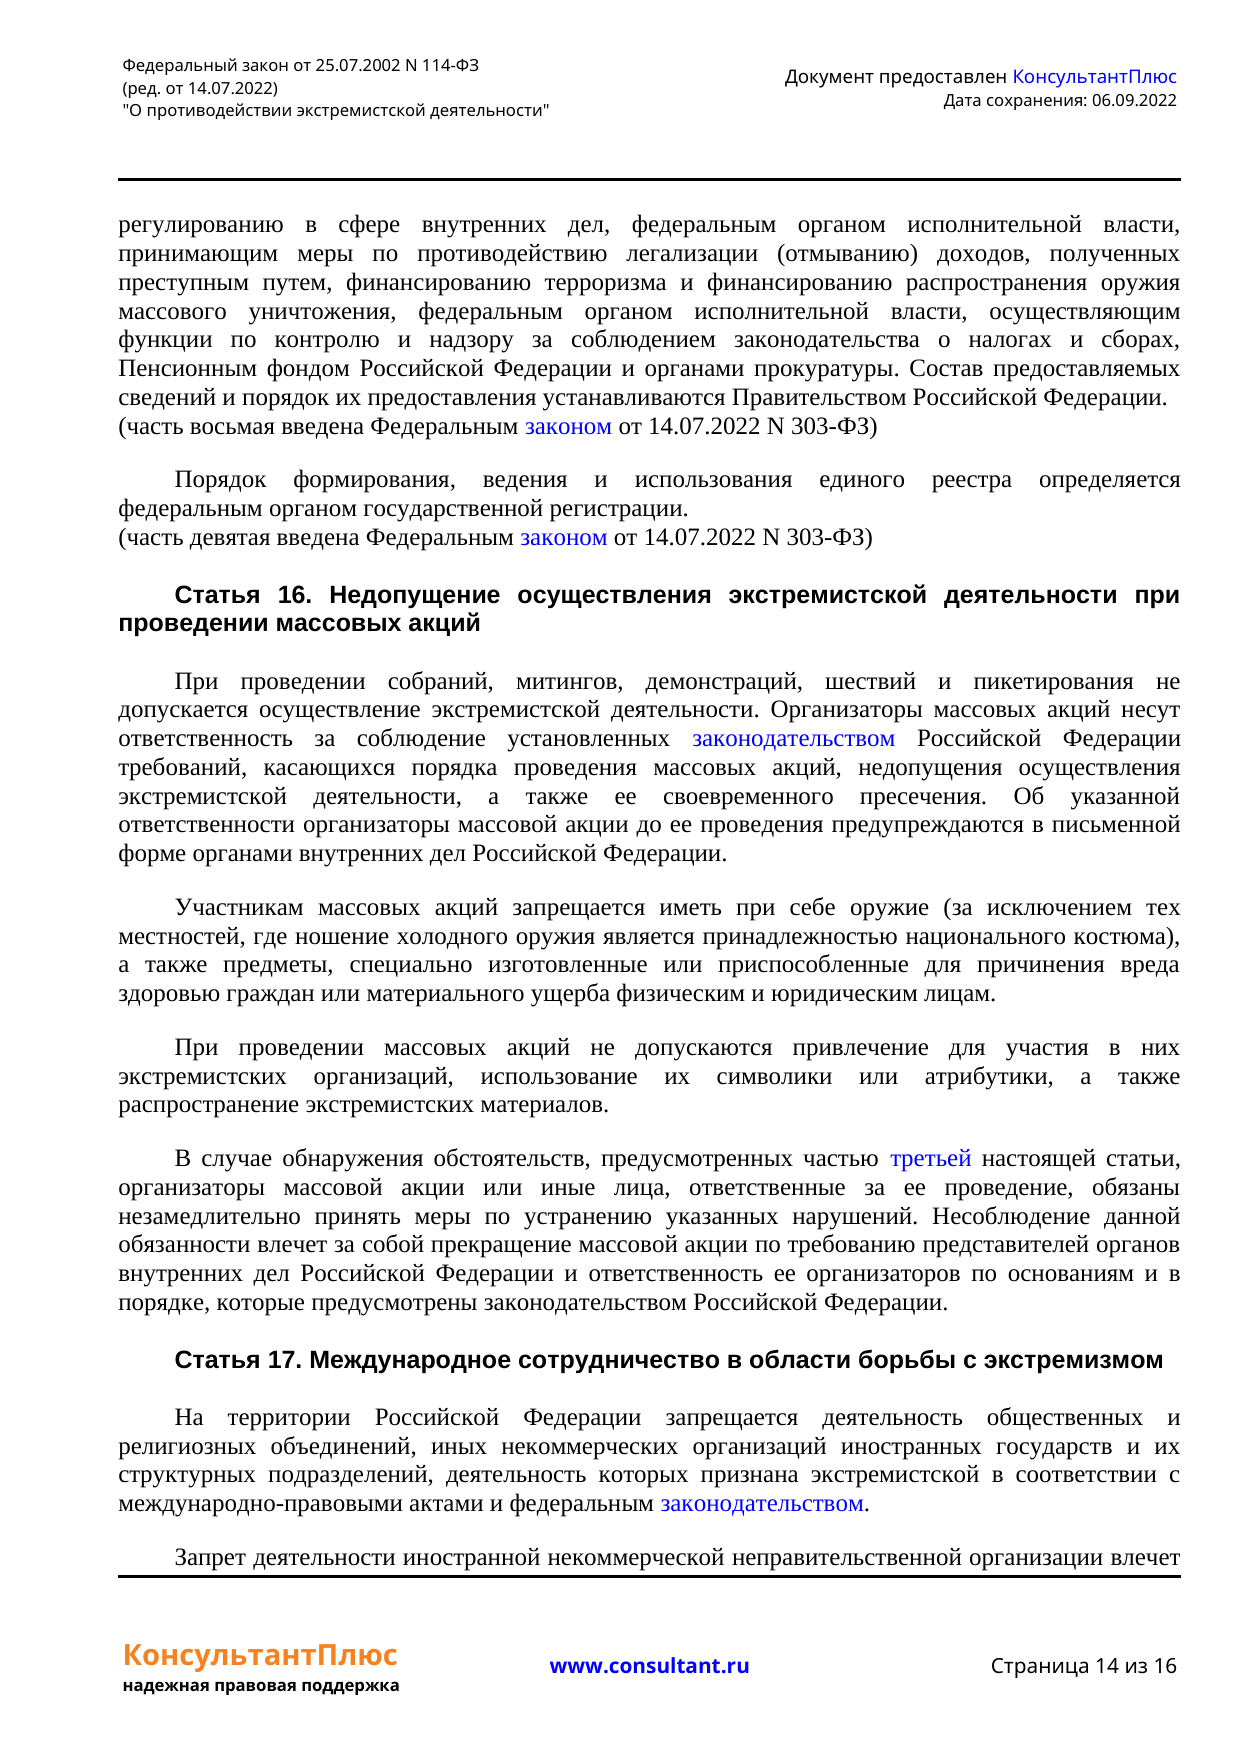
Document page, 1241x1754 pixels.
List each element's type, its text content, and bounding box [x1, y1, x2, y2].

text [118, 209, 1181, 411]
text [118, 1542, 1181, 1571]
text При проведении массовых акций не допускаются привлечение для участия в них экстремистских организаций, использование их символики или атрибутики, а также распространение экстремистских материалов. [118, 1032, 1181, 1118]
text На территории Российской Федерации запрещается деятельность общественных и религиозных объединений, иных некоммерческих организаций иностранных государств и их структурных подразделений, деятельность которых признана экстремистской в соответствии с международно-правовыми актами и федеральным законодательством. [118, 1402, 1181, 1517]
title Статья 17. Международное сотрудничество в области борьбы с экстремизмом [118, 1344, 1181, 1373]
text В случае обнаружения обстоятельств, предусмотренных частью третьей настоящей статьи, организаторы массовой акции или иные лица, ответственные за ее проведение, обязаны незамедлительно принять меры по устранению указанных нарушений. Несоблюдение данной обязанности влечет за собой прекращение массовой акции по требованию представителей органов внутренних дел Российской Федерации и ответственность ее организаторов по основаниям и в порядке, которые предусмотрены законодательством Российской Федерации. [118, 1143, 1181, 1316]
text (часть восьмая введена Федеральным законом от 14.07.2022 N 303-ФЗ) [118, 411, 1181, 439]
text Участникам массовых акций запрещается иметь при себе оружие (за исключением тех местностей, где ношение холодного оружия является принадлежностью национального костюма), а также предметы, специально изготовленные или приспособленные для причинения вреда здоровью граждан или материального ущерба физическим и юридическим лицам. [118, 892, 1181, 1007]
text (часть девятая введена Федеральным законом от 14.07.2022 N 303-ФЗ) [118, 522, 1181, 551]
text Порядок формирования, ведения и использования единого реестра определяется федеральным органом государственной регистрации. [118, 464, 1181, 522]
title Статья 16. Недопущение осуществления экстремистской деятельности при проведении массовых акций [118, 579, 1181, 637]
text При проведении собраний, митингов, демонстраций, шествий и пикетирования не допускается осуществление экстремистской деятельности. Организаторы массовых акций несут ответственность за соблюдение установленных законодательством Российской Федерации требований, касающихся порядка проведения массовых акций, недопущения осуществления экстремистской деятельности, а также ее своевременного пресечения. Об указанной ответственности организаторы массовой акции до ее проведения предупреждаются в письменной форме органами внутренних дел Российской Федерации. [118, 666, 1181, 867]
